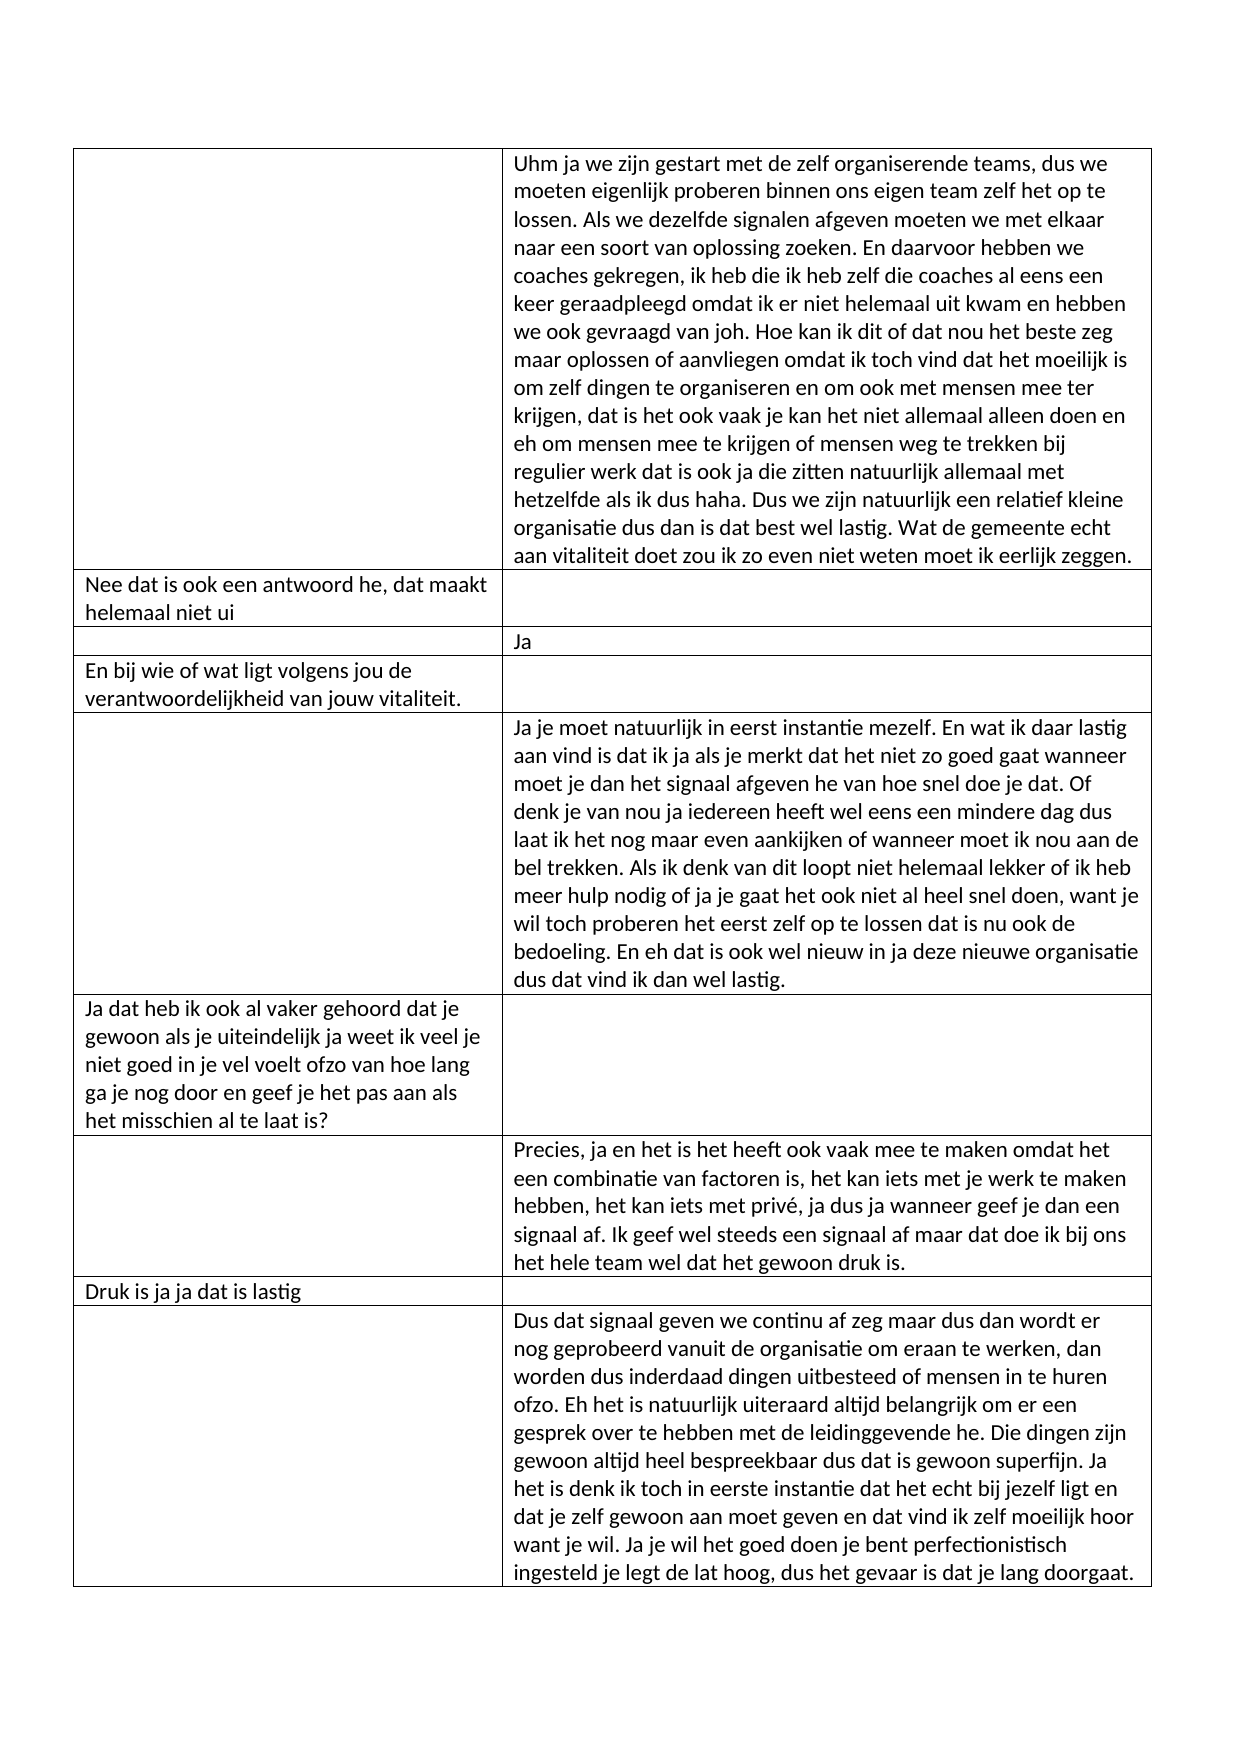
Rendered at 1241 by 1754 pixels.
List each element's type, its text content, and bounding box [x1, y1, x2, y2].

table_cell Ja je moet natuurlijk in eerst instantie mezelf. En wat ik daar lastig aan vind is dat ik ja als je merkt dat het niet zo goed gaat wanneer moet je dan het signaal afgeven he van hoe snel doe je dat. Of denk je van nou ja iedereen heeft wel eens een mindere dag dus laat ik het nog maar even aankijken of wanneer moet ik nou aan de bel trekken. Als ik denk van dit loopt niet helemaal lekker of ik heb meer hulp nodig of ja je gaat het ook niet al heel snel doen, want je wil toch proberen het eerst zelf op te lossen dat is nu ook de bedoeling. En eh dat is ook wel nieuw in ja deze nieuwe organisatie dus dat vind ik dan wel lastig. [503, 713, 1151, 993]
table_cell [74, 1136, 502, 1276]
table_cell [503, 995, 1151, 1134]
table_cell Precies, ja en het is het heeft ook vaak mee te maken omdat het een combinatie van factoren is, het kan iets met je werk te maken hebben, het kan iets met privé, ja dus ja wanneer geef je dan een signaal af. Ik geef wel steeds een signaal af maar dat doe ik bij ons het hele team wel dat het gewoon druk is. [503, 1136, 1151, 1276]
table_cell [74, 627, 502, 655]
table_cell [503, 570, 1151, 626]
table_cell Ja dat heb ik ook al vaker gehoord dat je gewoon als je uiteindelijk ja weet ik veel je niet goed in je vel voelt ofzo van hoe lang ga je nog door en geef je het pas aan als het misschien al te laat is? [74, 995, 502, 1134]
table_cell [74, 713, 502, 993]
table_cell Druk is ja ja dat is lastig [74, 1277, 502, 1305]
table_cell [503, 656, 1151, 712]
table_cell [74, 149, 502, 569]
table_cell [74, 1306, 502, 1586]
table_cell [503, 1277, 1151, 1305]
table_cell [503, 1306, 1151, 1586]
table_cell Nee dat is ook een antwoord he, dat maakt helemaal niet ui [74, 570, 502, 626]
table_cell Ja [503, 627, 1151, 655]
table_cell En bij wie of wat ligt volgens jou de verantwoordelijkheid van jouw vitaliteit. [74, 656, 502, 712]
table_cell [503, 149, 1151, 569]
